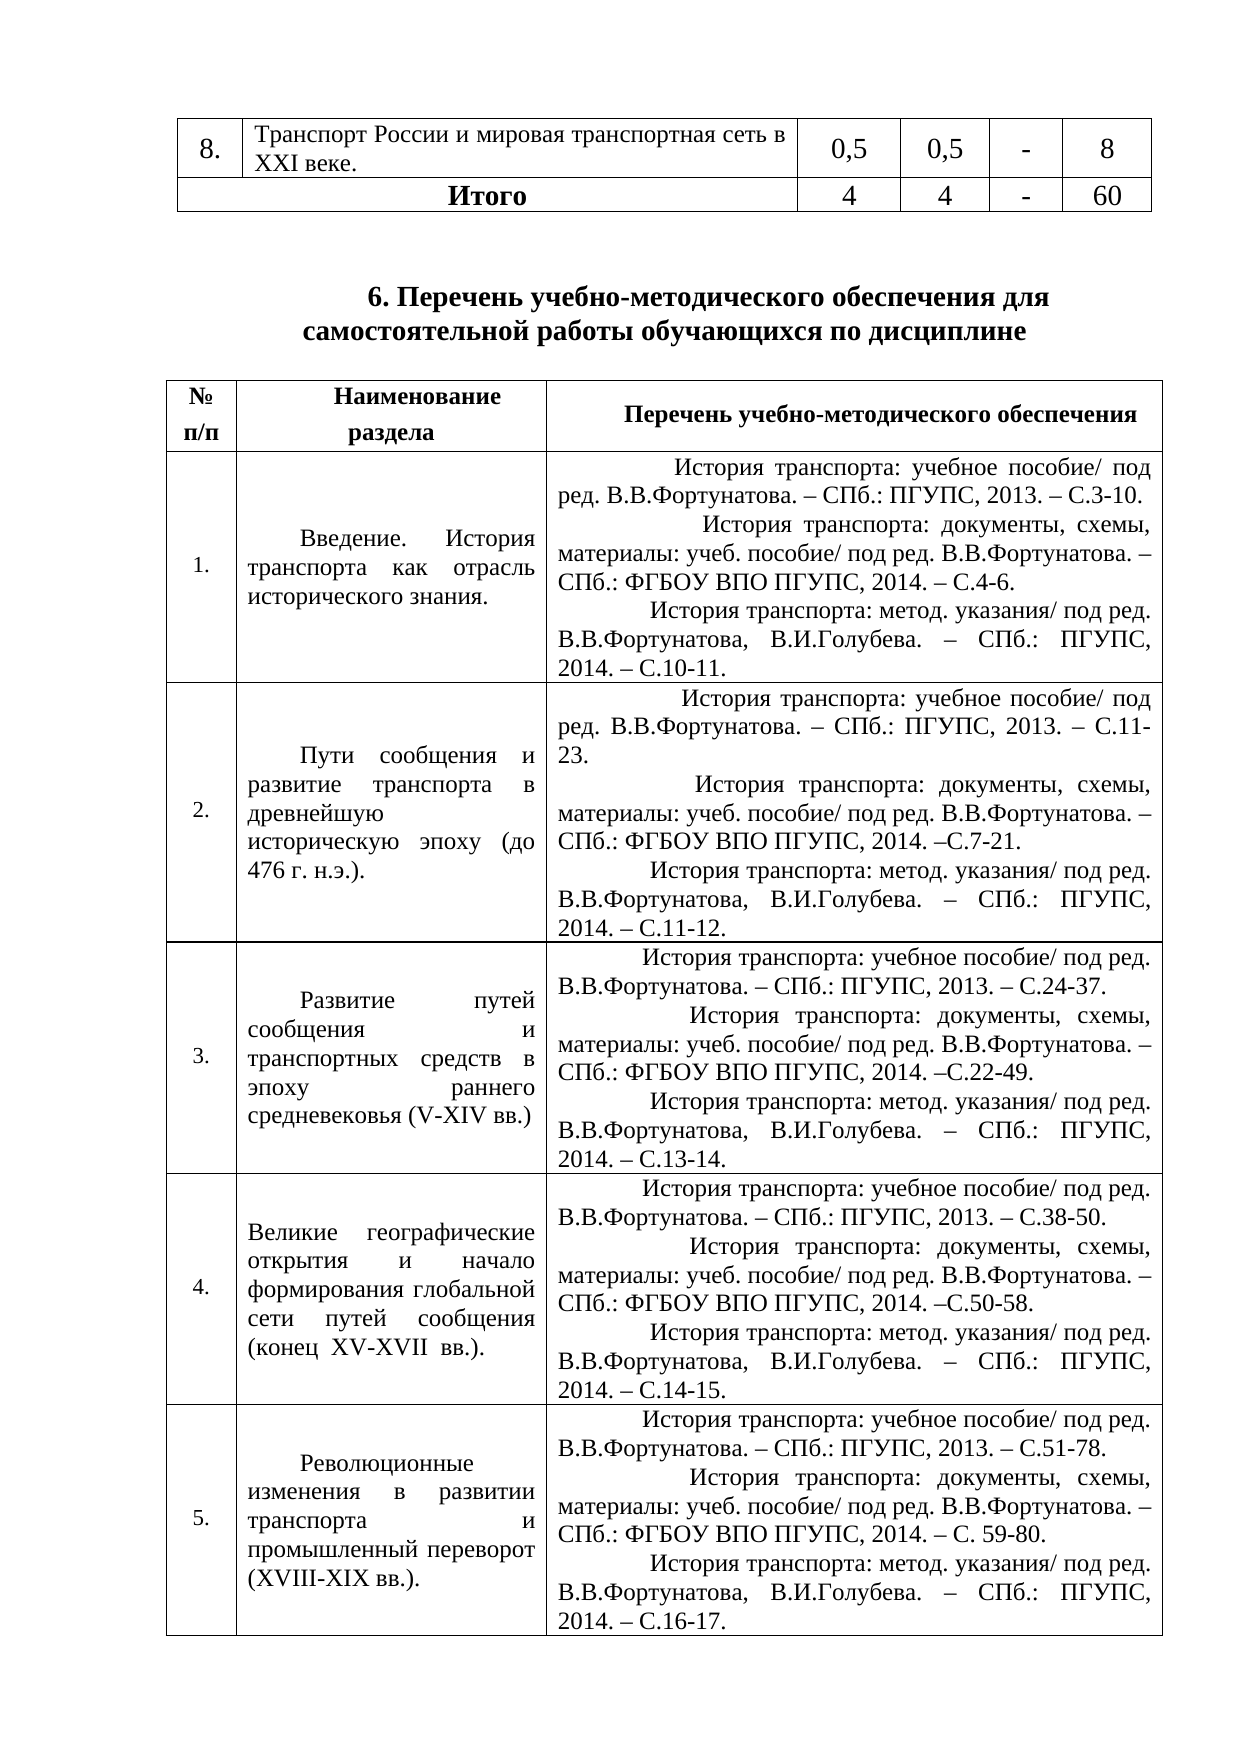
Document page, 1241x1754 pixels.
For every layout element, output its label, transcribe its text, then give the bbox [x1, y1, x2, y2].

table_cell Пути сообщения и развитие транспорта в древнейшую историческую эпоху (до 476 г. н.э.). [237, 683, 546, 941]
table_cell Итого [178, 178, 797, 211]
table_cell 8 [1063, 119, 1151, 177]
table_cell 60 [1063, 178, 1151, 211]
table_cell 1. [167, 452, 236, 682]
table_cell 3. [167, 943, 236, 1172]
table_cell - [990, 178, 1062, 211]
table_cell 4 [901, 178, 989, 211]
table_cell История транспорта: учебное пособие/ под ред. В.В.Фортунатова. – СПб.: ПГУПС, 2013. – С.51-78. История транспорта: документы, схемы, материалы: учеб. пособие/ под ред. В.В.Фортунатова. – СПб.: ФГБОУ ВПО ПГУПС, 2014. – С. 59-80. История транспорта: метод. указания/ под ред. В.В.Фортунатова, В.И.Голубева. – СПб.: ПГУПС, 2014. – С.16-17. [547, 1405, 1162, 1634]
table_cell 4 [798, 178, 900, 211]
table_cell 8. [178, 119, 242, 177]
table_cell Революционные изменения в развитии транспорта и промышленный переворот (XVIII-XIX вв.). [237, 1405, 546, 1634]
table_cell История транспорта: учебное пособие/ под ред. В.В.Фортунатова. – СПб.: ПГУПС, 2013. – С.11-23. История транспорта: документы, схемы, материалы: учеб. пособие/ под ред. В.В.Фортунатова. – СПб.: ФГБОУ ВПО ПГУПС, 2014. –С.7-21. История транспорта: метод. указания/ под ред. В.В.Фортунатова, В.И.Голубева. – СПб.: ПГУПС, 2014. – С.11-12. [547, 683, 1162, 941]
table_cell Введение. История транспорта как отрасль исторического знания. [237, 452, 546, 682]
table_cell История транспорта: учебное пособие/ под ред. В.В.Фортунатова. – СПб.: ПГУПС, 2013. – С.38-50. История транспорта: документы, схемы, материалы: учеб. пособие/ под ред. В.В.Фортунатова. – СПб.: ФГБОУ ВПО ПГУПС, 2014. –С.50-58. История транспорта: метод. указания/ под ред. В.В.Фортунатова, В.И.Голубева. – СПб.: ПГУПС, 2014. – С.14-15. [547, 1174, 1162, 1403]
table_cell - [990, 119, 1062, 177]
table_cell 2. [167, 683, 236, 941]
table_cell Развитие путей сообщения и транспортных средств в эпоху раннего средневековья (V-XIV вв.) [237, 943, 546, 1172]
text 6. Перечень учебно-методического обеспечения для самостоятельной работы обучающихся по дисциплине [177, 279, 1152, 346]
table_cell 5. [167, 1405, 236, 1634]
table_header Перечень учебно-методического обеспечения [547, 381, 1162, 451]
table_cell 0,5 [901, 119, 989, 177]
table_cell История транспорта: учебное пособие/ под ред. В.В.Фортунатова. – СПб.: ПГУПС, 2013. – С.3-10. История транспорта: документы, схемы, материалы: учеб. пособие/ под ред. В.В.Фортунатова. – СПб.: ФГБОУ ВПО ПГУПС, 2014. – С.4-6. История транспорта: метод. указания/ под ред. В.В.Фортунатова, В.И.Голубева. – СПб.: ПГУПС, 2014. – С.10-11. [547, 452, 1162, 682]
table_cell Великие географические открытия и начало формирования глобальной сети путей сообщения (конец XV-XVII вв.). [237, 1174, 546, 1403]
table_header Наименование раздела [237, 381, 546, 451]
table_cell Транспорт России и мировая транспортная сеть в XXI веке. [243, 119, 797, 177]
table_cell 0,5 [798, 119, 900, 177]
table_cell 4. [167, 1174, 236, 1403]
table_header № п/п [167, 381, 236, 451]
table_cell История транспорта: учебное пособие/ под ред. В.В.Фортунатова. – СПб.: ПГУПС, 2013. – С.24-37. История транспорта: документы, схемы, материалы: учеб. пособие/ под ред. В.В.Фортунатова. – СПб.: ФГБОУ ВПО ПГУПС, 2014. –С.22-49. История транспорта: метод. указания/ под ред. В.В.Фортунатова, В.И.Голубева. – СПб.: ПГУПС, 2014. – С.13-14. [547, 943, 1162, 1172]
